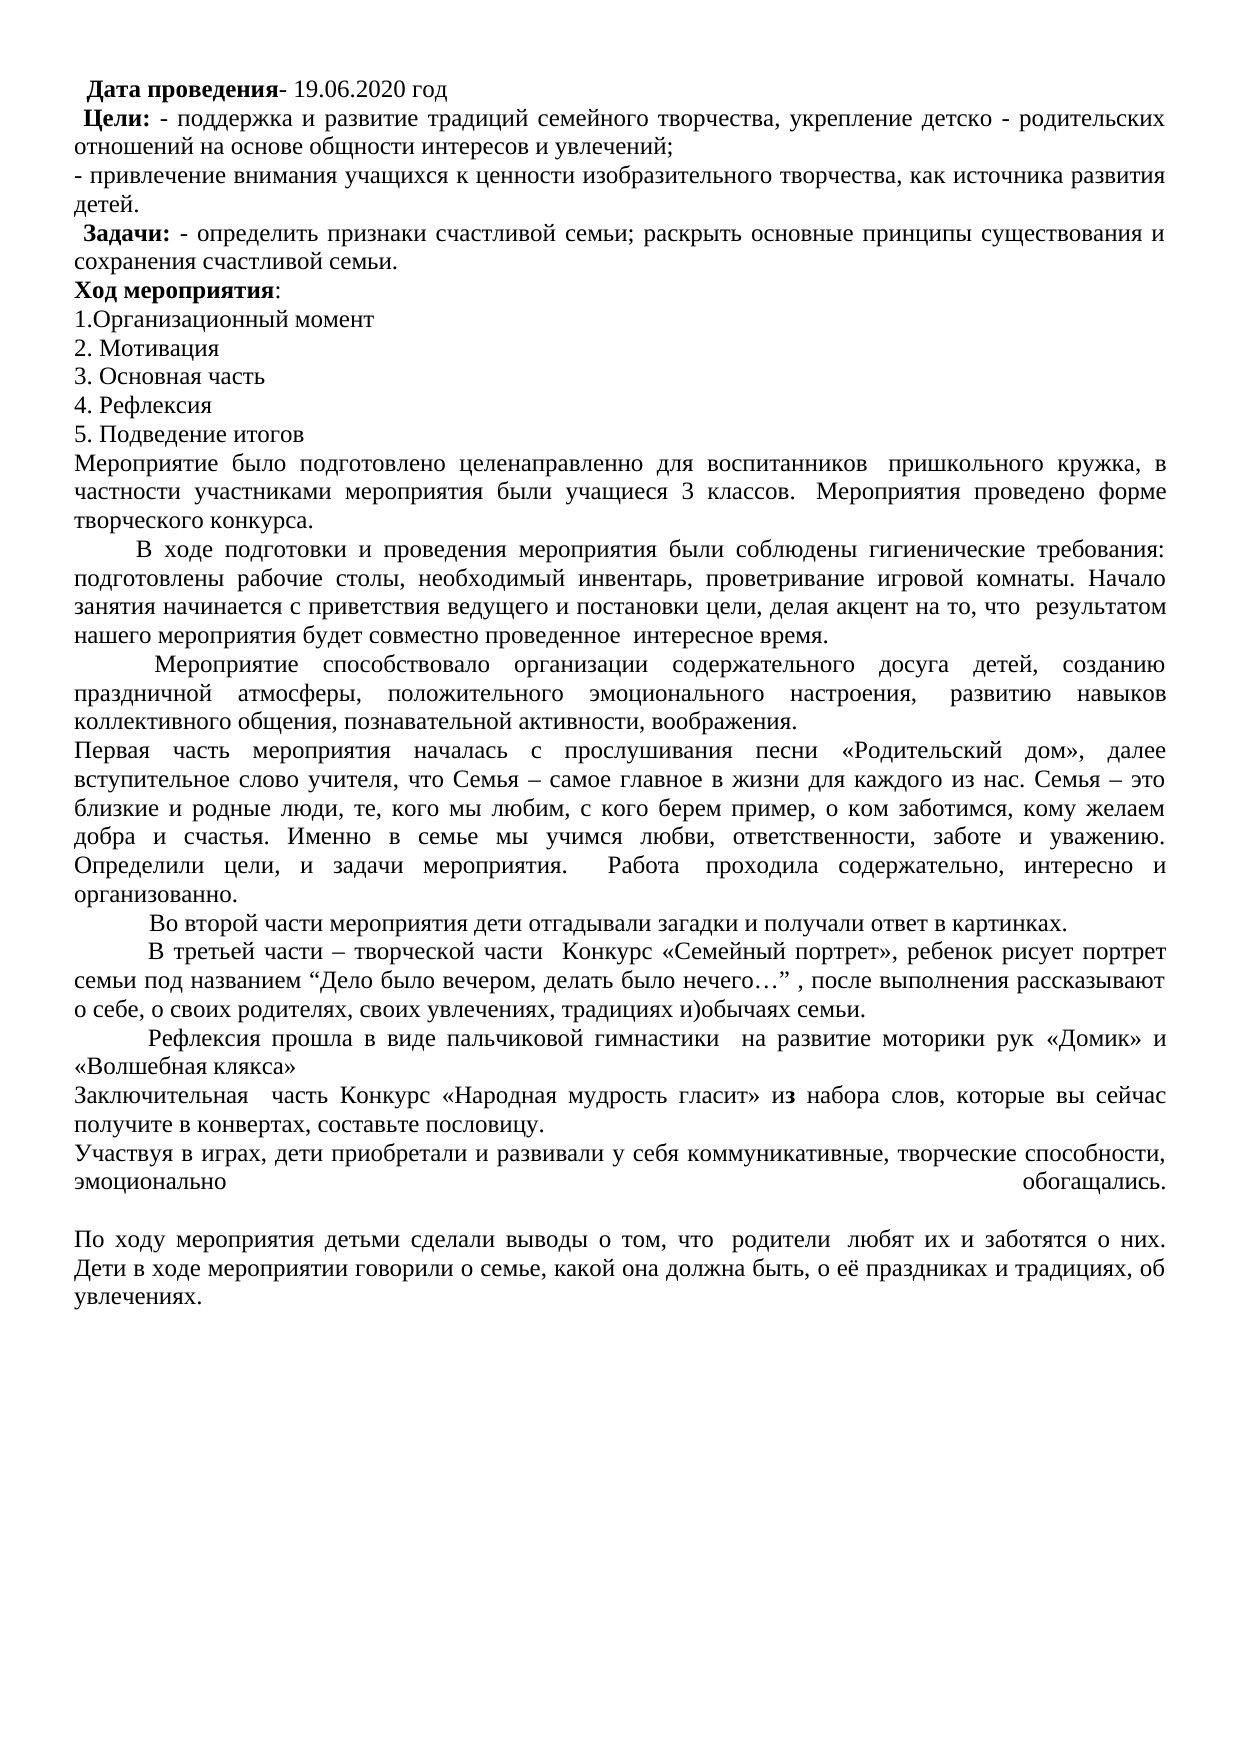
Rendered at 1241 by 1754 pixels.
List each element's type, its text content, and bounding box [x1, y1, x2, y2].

text Ход мероприятия: [74, 275, 1167, 304]
text 2. Мотивация [74, 333, 1167, 361]
text Заключительная часть Конкурс «Народная мудрость гласит» из набора слов, которые вы сейчас получите в конвертах, составьте пословицу. [74, 1080, 1167, 1138]
text Участвуя в играх, дети приобретали и развивали у себя коммуникативные, творческие способности, эмоционально обогащались. По ходу мероприятия детьми сделали выводы о том, что родители любят их и заботятся о них. Дети в ходе мероприятии говорили о семье, какой она должна быть, о её праздниках и традициях, об увлечениях. [74, 1138, 1167, 1310]
text 3. Основная часть [74, 361, 1167, 390]
text Дата проведения- 19.06.2020 год [74, 74, 1167, 103]
text 1.Организационный момент [74, 304, 1167, 333]
text - привлечение внимания учащихся к ценности изобразительного творчества, как источника развития детей. [74, 160, 1167, 218]
text Рефлексия прошла в виде пальчиковой гимнастики на развитие моторики рук «Домик» и «Волшебная клякса» [74, 1023, 1167, 1080]
text В третьей части – творческой части Конкурс «Семейный портрет», ребенок рисует портрет семьи под названием “Дело было вечером, делать было нечего…” , после выполнения рассказывают о себе, о своих родителях, своих увлечениях, традициях и)обычаях семьи. [74, 936, 1167, 1023]
text Задачи: - определить признаки счастливой семьи; раскрыть основные принципы существования и сохранения счастливой семьи. [74, 218, 1167, 275]
text 4. Рефлексия [74, 390, 1167, 419]
text 5. Подведение итогов [74, 419, 1167, 448]
text Цели: - поддержка и развитие традиций семейного творчества, укрепление детско - родительских отношений на основе общности интересов и увлечений; [74, 103, 1167, 160]
text Первая часть мероприятия началась с прослушивания песни «Родительский дом», далее вступительное слово учителя, что Семья – самое главное в жизни для каждого из нас. Семья – это близкие и родные люди, те, кого мы любим, с кого берем пример, о ком заботимся, кому желаем добра и счастья. Именно в семье мы учимся любви, ответственности, заботе и уважению. Определили цели, и задачи мероприятия. Работа проходила содержательно, интересно и организованно. Во второй части мероприятия дети отгадывали загадки и получали ответ в картинках. [74, 735, 1167, 936]
text В ходе подготовки и проведения мероприятия были соблюдены гигиенические требования: подготовлены рабочие столы, необходимый инвентарь, проветривание игровой комнаты. Начало занятия начинается с приветствия ведущего и постановки цели, делая акцент на то, что результатом нашего мероприятия будет совместно проведенное интересное время. [74, 534, 1167, 649]
text Мероприятие было подготовлено целенаправленно для воспитанников пришкольного кружка, в частности участниками мероприятия были учащиеся 3 классов. Мероприятия проведено форме творческого конкурса. [74, 448, 1167, 534]
text Мероприятие способствовало организации содержательного досуга детей, созданию праздничной атмосферы, положительного эмоционального настроения, развитию навыков коллективного общения, познавательной активности, воображения. [74, 649, 1167, 735]
